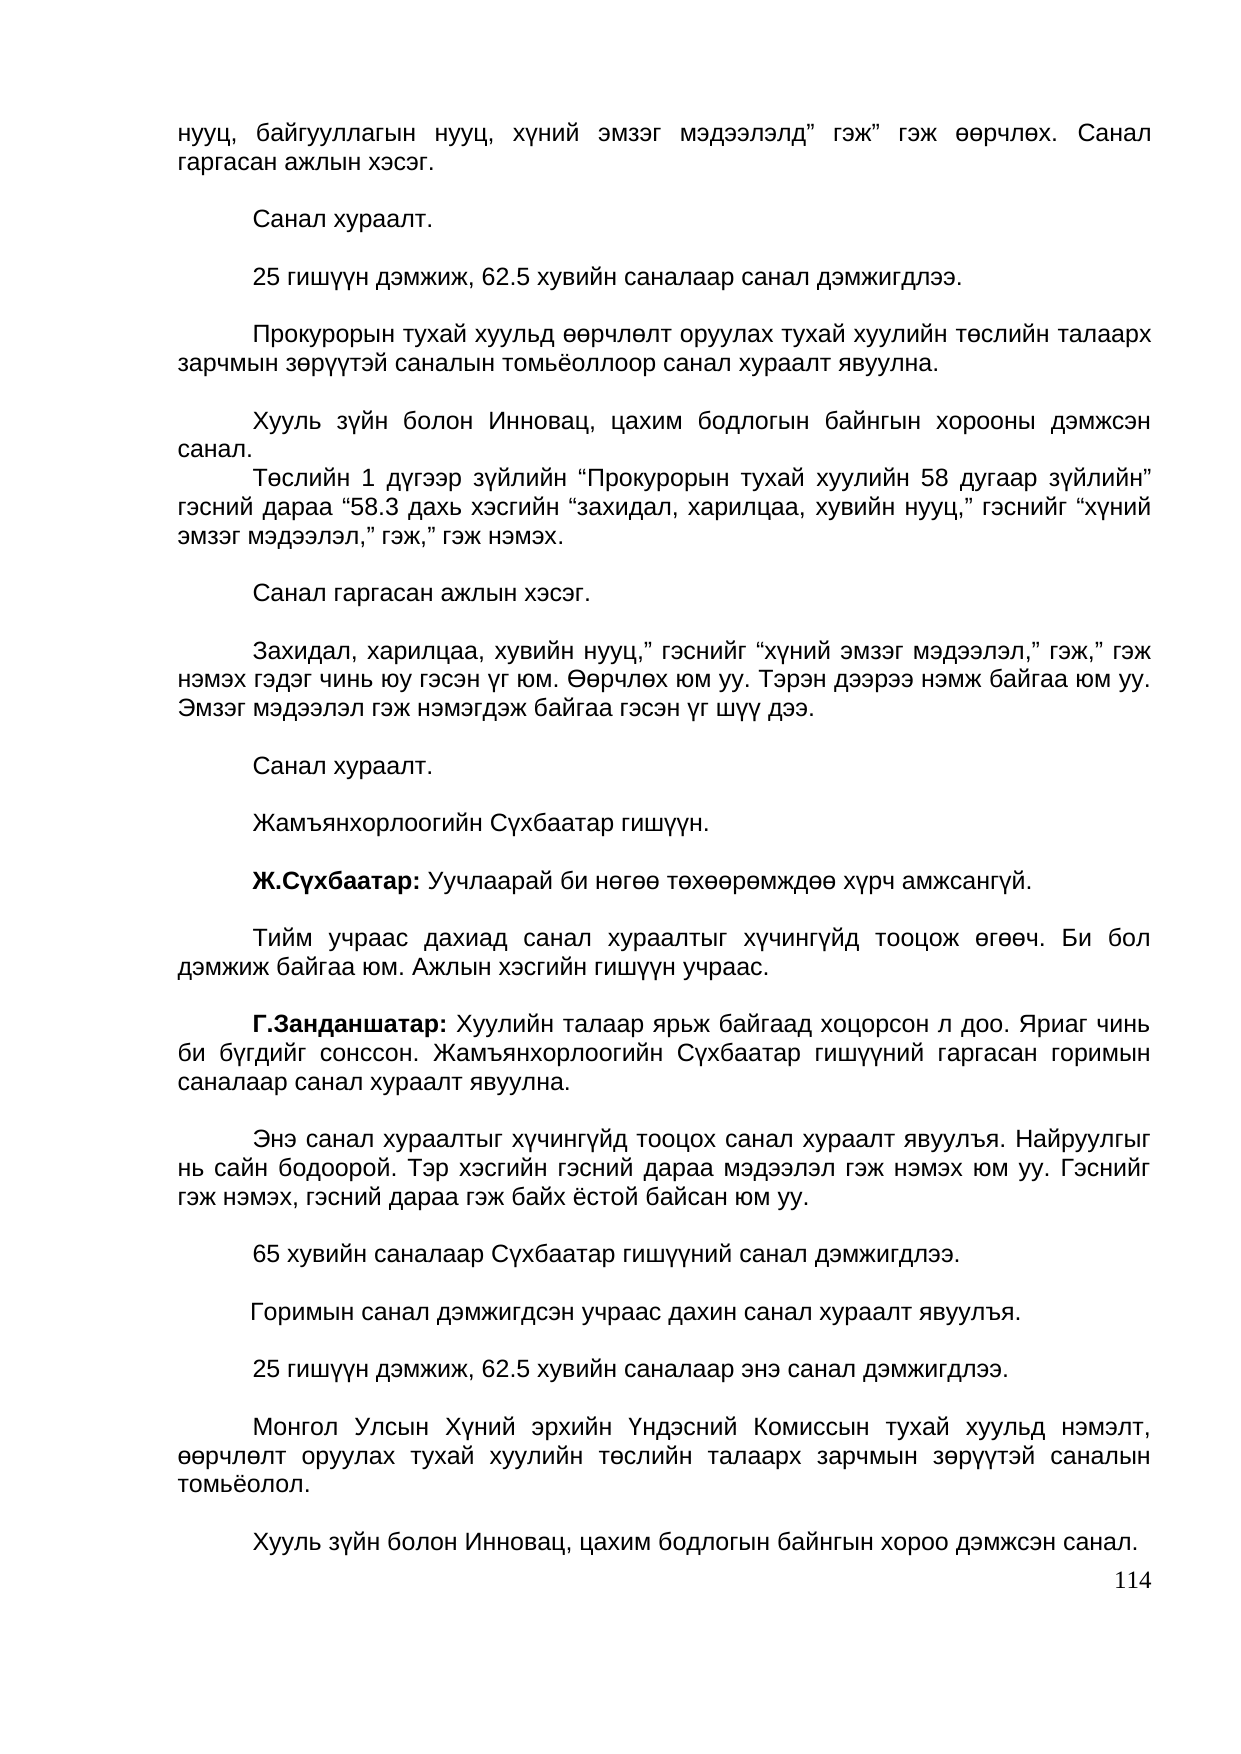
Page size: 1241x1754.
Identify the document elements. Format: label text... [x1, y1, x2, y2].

text Хууль зүйн болон Инновац, цахим бодлогын байнгын хорооны дэмжсэн санал. [177, 406, 1152, 463]
text Захидал, харилцаа, хувийн нууц,” гэснийг “хүний эмзэг мэдээлэл,” гэж,” гэж нэмэх гэдэг чинь юу гэсэн үг юм. Өөрчлөх юм уу. Тэрэн дээрээ нэмж байгаа юм уу. Эмзэг мэдээлэл гэж нэмэгдэж байгаа гэсэн үг шүү дээ. [177, 636, 1152, 722]
text Хууль зүйн болон Инновац, цахим бодлогын байнгын хороо дэмжсэн санал. [177, 1527, 1152, 1556]
text Энэ санал хураалтыг хүчингүйд тооцох санал хураалт явуулъя. Найруулгыг нь сайн бодоорой. Тэр хэсгийн гэсний дараа мэдээлэл гэж нэмэх юм уу. Гэснийг гэж нэмэх, гэсний дараа гэж байх ёстой байсан юм уу. [177, 1124, 1152, 1211]
text 25 гишүүн дэмжиж, 62.5 хувийн саналаар санал дэмжигдлээ. [177, 262, 1152, 291]
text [177, 118, 1152, 176]
text Горимын санал дэмжигдсэн учраас дахин санал хураалт явуулъя. [177, 1297, 1152, 1326]
text Г.Занданшатар: Хуулийн талаар ярьж байгаад хоцорсон л доо. Яриаг чинь би бүгдийг сонссон. Жамъянхорлоогийн Сүхбаатар гишүүний гаргасан горимын саналаар санал хураалт явуулна. [177, 1009, 1152, 1096]
text Монгол Улсын Хүний эрхийн Үндэсний Комиссын тухай хуульд нэмэлт, өөрчлөлт оруулах тухай хуулийн төслийн талаарх зарчмын зөрүүтэй саналын томьёолол. [177, 1412, 1152, 1498]
text Санал гаргасан ажлын хэсэг. [177, 578, 1152, 607]
text Санал хураалт. [177, 204, 1152, 233]
text Прокурорын тухай хуульд өөрчлөлт оруулах тухай хуулийн төслийн талаарх зарчмын зөрүүтэй саналын томьёоллоор санал хураалт явуулна. [177, 319, 1152, 377]
text Тийм учраас дахиад санал хураалтыг хүчингүйд тооцож өгөөч. Би бол дэмжиж байгаа юм. Ажлын хэсгийн гишүүн учраас. [177, 923, 1152, 981]
text 25 гишүүн дэмжиж, 62.5 хувийн саналаар энэ санал дэмжигдлээ. [177, 1354, 1152, 1383]
text 65 хувийн саналаар Сүхбаатар гишүүний санал дэмжигдлээ. [177, 1239, 1152, 1268]
text Төслийн 1 дүгээр зүйлийн “Прокурорын тухай хуулийн 58 дугаар зүйлийн” гэсний дараа “58.3 дахь хэсгийн “захидал, харилцаа, хувийн нууц,” гэснийг “хүний эмзэг мэдээлэл,” гэж,” гэж нэмэх. [177, 463, 1152, 549]
text Жамъянхорлоогийн Сүхбаатар гишүүн. [177, 808, 1152, 837]
text Ж.Сүхбаатар: Уучлаарай би нөгөө төхөөрөмждөө хүрч амжсангүй. [177, 866, 1152, 894]
text Санал хураалт. [177, 751, 1152, 779]
